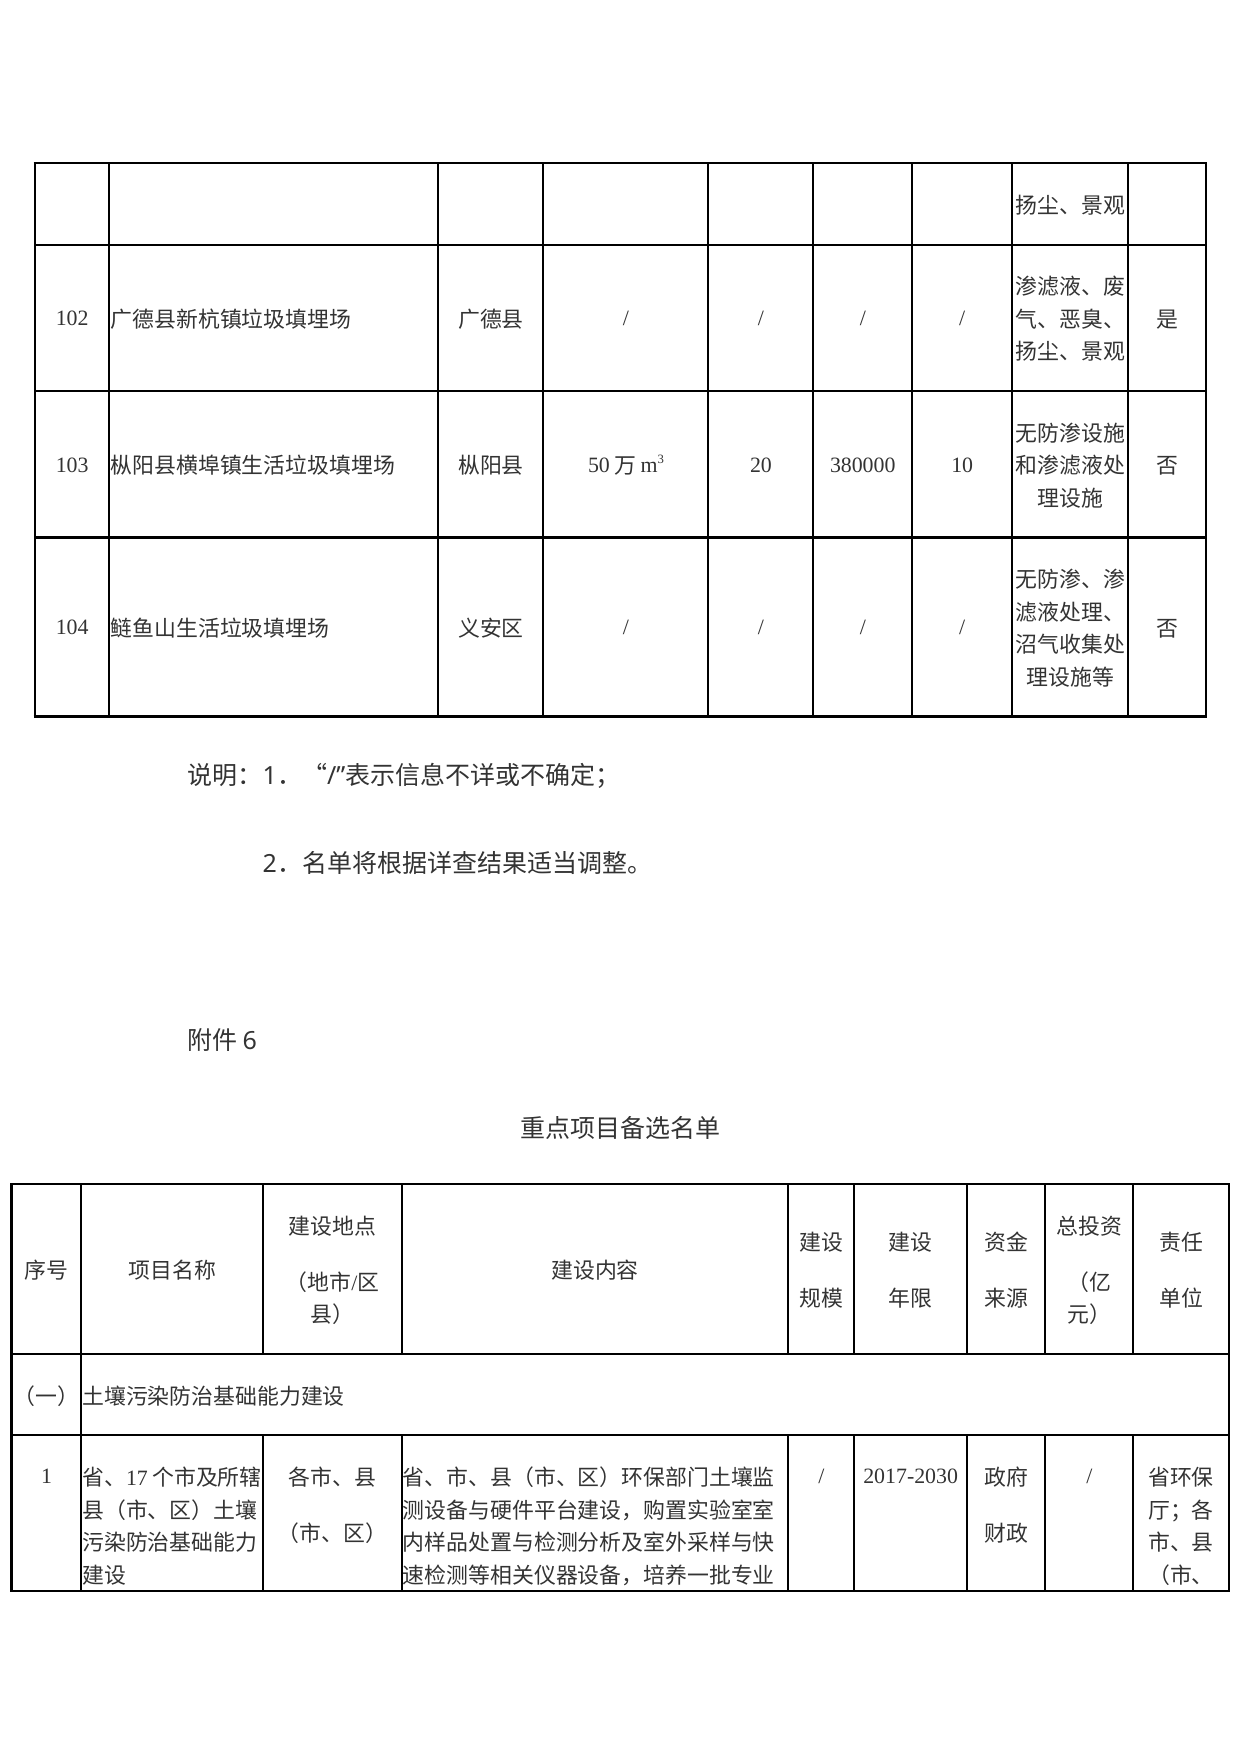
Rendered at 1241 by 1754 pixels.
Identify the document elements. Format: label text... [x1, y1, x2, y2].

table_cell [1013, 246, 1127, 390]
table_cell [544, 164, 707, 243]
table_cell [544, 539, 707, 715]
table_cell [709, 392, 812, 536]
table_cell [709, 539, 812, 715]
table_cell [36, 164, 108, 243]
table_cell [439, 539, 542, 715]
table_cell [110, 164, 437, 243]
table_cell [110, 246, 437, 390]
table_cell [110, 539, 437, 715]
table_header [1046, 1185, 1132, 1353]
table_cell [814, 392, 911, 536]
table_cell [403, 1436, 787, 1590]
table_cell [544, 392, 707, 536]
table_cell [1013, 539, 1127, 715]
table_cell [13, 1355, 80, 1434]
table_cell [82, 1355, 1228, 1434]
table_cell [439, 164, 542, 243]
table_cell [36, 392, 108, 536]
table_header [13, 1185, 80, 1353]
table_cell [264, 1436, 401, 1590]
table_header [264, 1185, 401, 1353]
text 附件6 [187, 1006, 1053, 1071]
text 重点项目备选名单 [187, 1094, 1053, 1159]
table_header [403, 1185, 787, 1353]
text 2．名单将根据详查结果适当调整。 [187, 829, 1053, 894]
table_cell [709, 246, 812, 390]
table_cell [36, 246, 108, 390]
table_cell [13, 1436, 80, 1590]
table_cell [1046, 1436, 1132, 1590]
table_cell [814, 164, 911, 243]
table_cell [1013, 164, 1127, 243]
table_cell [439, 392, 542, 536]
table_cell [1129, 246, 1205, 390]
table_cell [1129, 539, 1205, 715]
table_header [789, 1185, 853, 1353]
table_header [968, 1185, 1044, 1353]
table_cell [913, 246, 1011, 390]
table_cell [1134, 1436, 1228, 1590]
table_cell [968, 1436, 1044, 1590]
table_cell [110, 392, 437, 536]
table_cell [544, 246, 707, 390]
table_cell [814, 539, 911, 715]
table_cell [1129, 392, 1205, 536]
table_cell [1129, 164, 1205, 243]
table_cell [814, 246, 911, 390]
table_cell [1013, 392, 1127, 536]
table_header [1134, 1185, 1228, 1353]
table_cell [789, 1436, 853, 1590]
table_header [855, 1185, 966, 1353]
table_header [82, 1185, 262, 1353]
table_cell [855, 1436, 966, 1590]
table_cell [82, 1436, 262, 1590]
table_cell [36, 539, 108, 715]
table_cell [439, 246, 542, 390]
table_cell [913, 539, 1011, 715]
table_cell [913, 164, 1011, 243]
text 说明：1．“/”表示信息不详或不确定； [187, 741, 1053, 806]
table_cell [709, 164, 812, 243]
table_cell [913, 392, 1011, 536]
